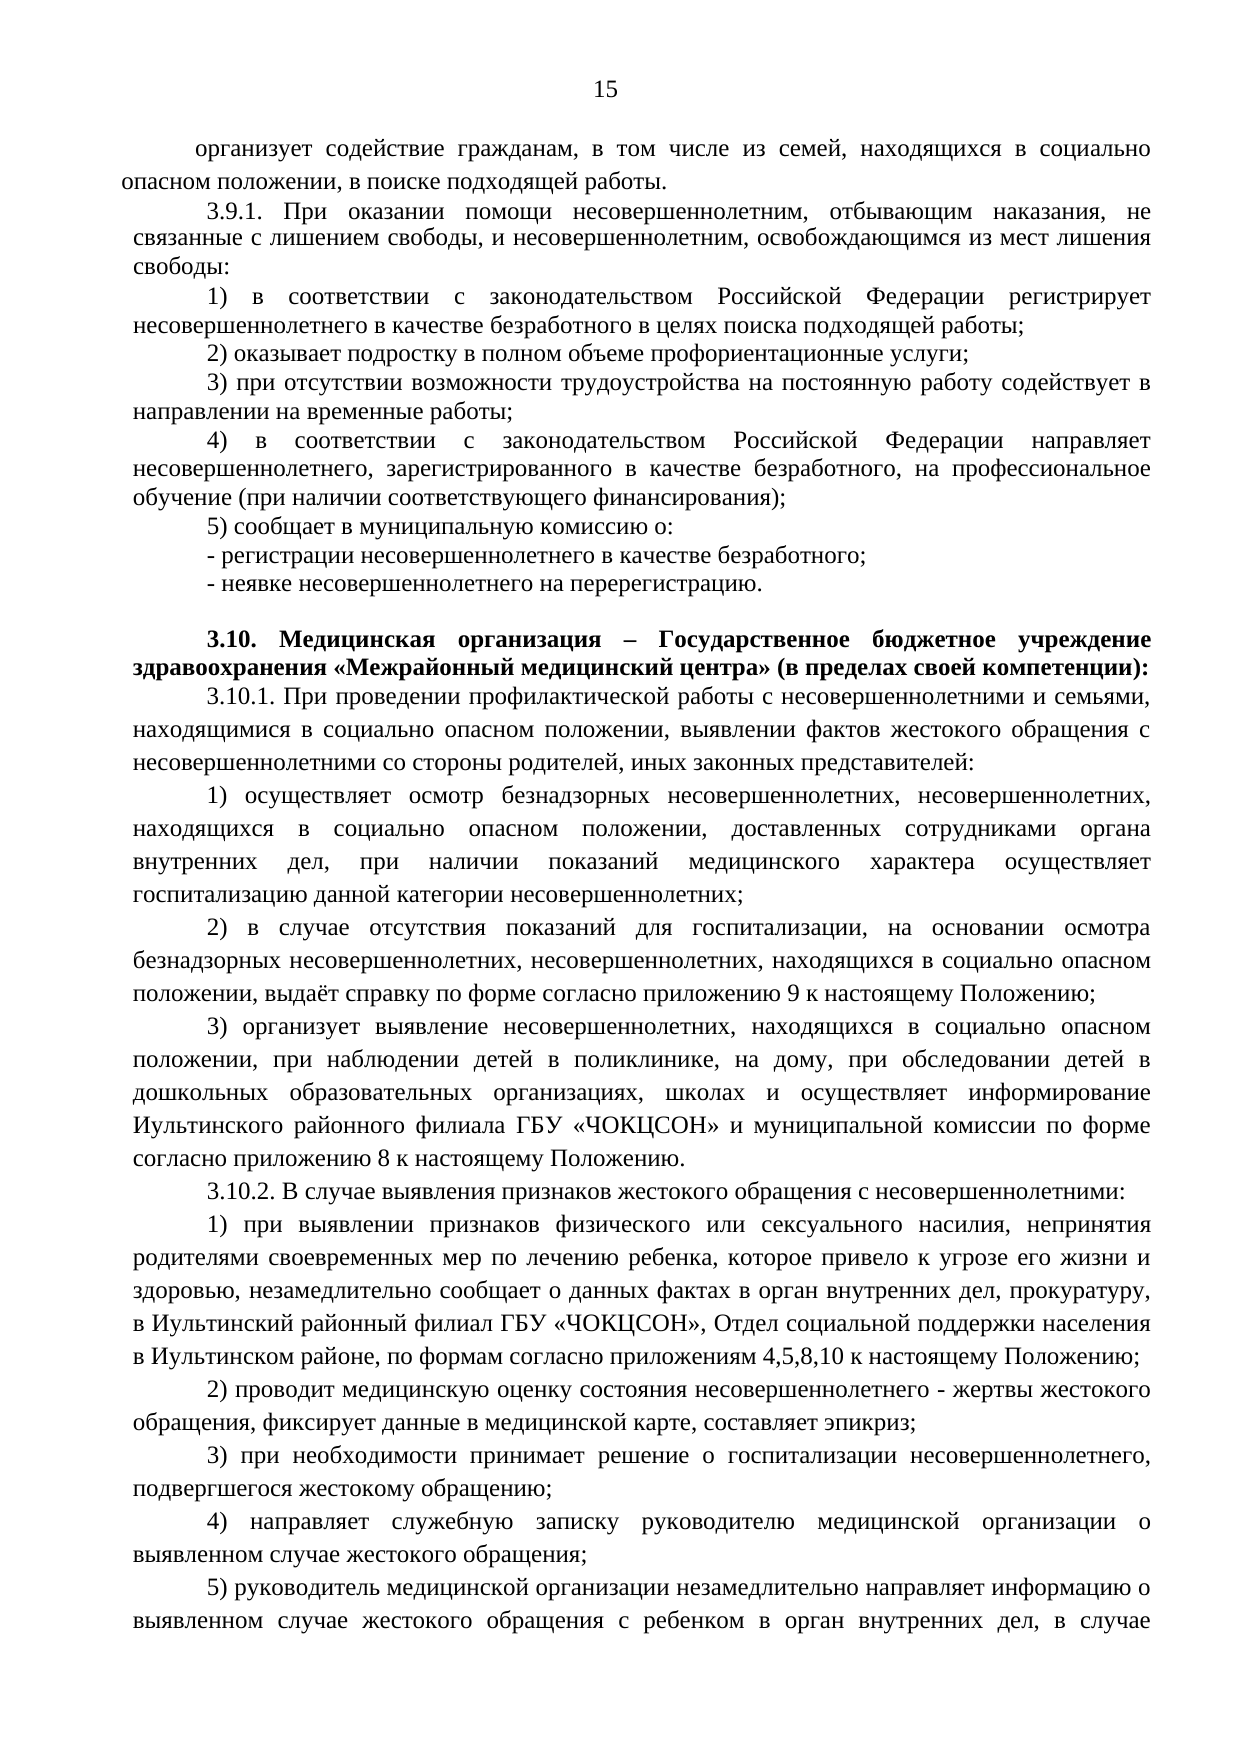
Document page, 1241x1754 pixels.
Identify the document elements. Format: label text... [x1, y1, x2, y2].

text 2) оказывает подростку в полном объеме профориентационные услуги; [133, 338, 1152, 367]
text 3.10. Медицинская организация – Государственное бюджетное учреждение здравоохранения «Межрайонный медицинский центра» (в пределах своей компетенции): [133, 626, 1152, 681]
text 2) проводит медицинскую оценку состояния несовершеннолетнего - жертвы жестокого обращения, фиксирует данные в медицинской карте, составляет эпикриз; [133, 1374, 1152, 1436]
text 4) направляет служебную записку руководителю медицинской организации о выявленном случае жестокого обращения; [133, 1506, 1152, 1568]
text 4) в соответствии с законодательством Российской Федерации направляет несовершеннолетнего, зарегистрированного в качестве безработного, на профессиональное обучение (при наличии соответствующего финансирования); [133, 425, 1152, 511]
text 3.9.1. При оказании помощи несовершеннолетним, отбывающим наказания, не связанные с лишением свободы, и несовершеннолетним, освобождающимся из мест лишения свободы: [133, 199, 1152, 281]
text 3) организует выявление несовершеннолетних, находящихся в социально опасном положении, при наблюдении детей в поликлинике, на дому, при обследовании детей в дошкольных образовательных организациях, школах и осуществляет информирование Иультинского районного филиала ГБУ «ЧОКЦСОН» и муниципальной комиссии по форме согласно приложению 8 к настоящему Положению. [133, 1011, 1152, 1172]
text 1) в соответствии с законодательством Российской Федерации регистрирует несовершеннолетнего в качестве безработного в целях поиска подходящей работы; [133, 281, 1152, 338]
text 3) при отсутствии возможности трудоустройства на постоянную работу содействует в направлении на временные работы; [133, 367, 1152, 425]
text 5) сообщает в муниципальную комиссию о: [133, 511, 1152, 540]
text 2) в случае отсутствия показаний для госпитализации, на основании осмотра безнадзорных несовершеннолетних, несовершеннолетних, находящихся в социально опасном положении, выдаёт справку по форме согласно приложению 9 к настоящему Положению; [133, 912, 1152, 1007]
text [133, 1572, 1152, 1634]
text 1) осуществляет осмотр безнадзорных несовершеннолетних, несовершеннолетних, находящихся в социально опасном положении, доставленных сотрудниками органа внутренних дел, при наличии показаний медицинского характера осуществляет госпитализацию данной категории несовершеннолетних; [133, 780, 1152, 908]
text 3.10.2. В случае выявления признаков жестокого обращения с несовершеннолетними: [133, 1176, 1152, 1205]
text - регистрации несовершеннолетнего в качестве безработного; [133, 540, 1152, 568]
text 3) при необходимости принимает решение о госпитализации несовершеннолетнего, подвергшегося жестокому обращению; [133, 1440, 1152, 1502]
text 1) при выявлении признаков физического или сексуального насилия, непринятия родителями своевременных мер по лечению ребенка, которое привело к угрозе его жизни и здоровью, незамедлительно сообщает о данных фактах в орган внутренних дел, прокуратуру, в Иультинский районный филиал ГБУ «ЧОКЦСОН», Отдел социальной поддержки населения в Иультинском районе, по формам согласно приложениям 4,5,8,10 к настоящему Положению; [133, 1209, 1152, 1370]
text - неявке несовершеннолетнего на перерегистрацию. [133, 568, 1152, 597]
text организует содействие гражданам, в том числе из семей, находящихся в социально опасном положении, в поиске подходящей работы. [121, 133, 1152, 195]
text 3.10.1. При проведении профилактической работы с несовершеннолетними и семьями, находящимися в социально опасном положении, выявлении фактов жестокого обращения с несовершеннолетними со стороны родителей, иных законных представителей: [133, 681, 1152, 776]
